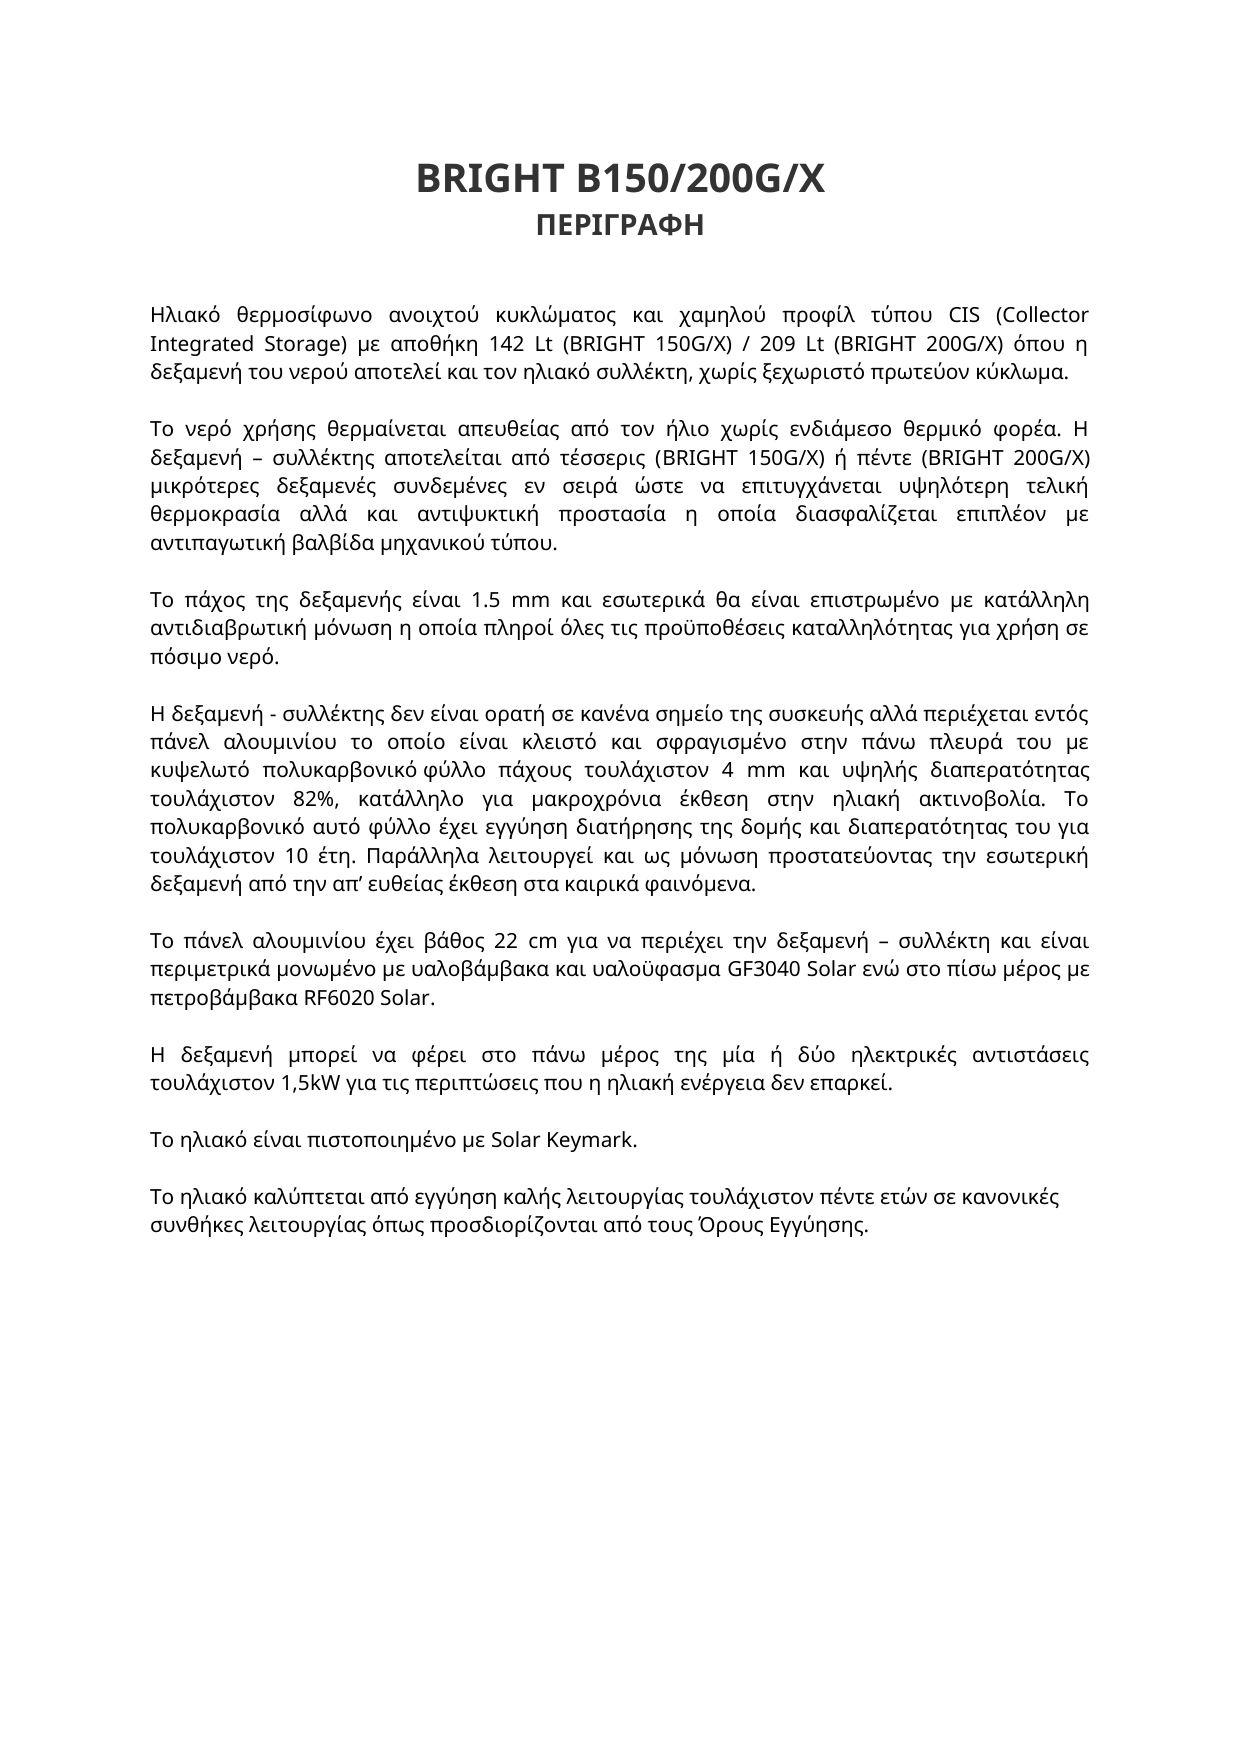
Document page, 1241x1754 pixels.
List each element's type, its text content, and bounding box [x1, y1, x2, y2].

text BRIGHT B150/200G/X [150, 150, 1090, 204]
text Το πάνελ αλουμινίου έχει βάθος 22 cm για να περιέχει την δεξαμενή – συλλέκτη και είναι περιμετρικά μονωμένο με υαλοβάμβακα και υαλοϋφασμα GF3040 Solar ενώ στο πίσω μέρος με πετροβάμβακα RF6020 Solar. [150, 926, 1090, 1011]
text ΠΕΡΙΓΡΑΦΗ [150, 204, 1090, 244]
text Ηλιακό θερμοσίφωνο ανοιχτού κυκλώματος και χαμηλού προφίλ τύπου CIS (Collector Integrated Storage) με αποθήκη 142 Lt (BRIGHT 150G/X) / 209 Lt (BRIGHT 200G/X) όπου η δεξαμενή του νερού αποτελεί και τον ηλιακό συλλέκτη, χωρίς ξεχωριστό πρωτεύον κύκλωμα. [150, 301, 1090, 386]
text Το ηλιακό καλύπτεται από εγγύηση καλής λειτουργίας τουλάχιστον πέντε ετών σε κανονικές συνθήκες λειτουργίας όπως προσδιορίζονται από τους Όρους Εγγύησης. [150, 1182, 1090, 1239]
text Το πάχος της δεξαμενής είναι 1.5 mm και εσωτερικά θα είναι επιστρωμένο με κατάλληλη αντιδιαβρωτική μόνωση η οποία πληροί όλες τις προϋποθέσεις καταλληλότητας για χρήση σε πόσιμο νερό. [150, 585, 1090, 670]
text H δεξαμενή - συλλέκτης δεν είναι ορατή σε κανένα σημείο της συσκευής αλλά περιέχεται εντός πάνελ αλουμινίου το οποίο είναι κλειστό και σφραγισμένο στην πάνω πλευρά του με κυψελωτό πολυκαρβονικό φύλλο πάχους τουλάχιστον 4 mm και υψηλής διαπερατότητας τουλάχιστον 82%, κατάλληλο για μακροχρόνια έκθεση στην ηλιακή ακτινοβολία. Το πολυκαρβονικό αυτό φύλλο έχει εγγύηση διατήρησης της δομής και διαπερατότητας του για τουλάχιστον 10 έτη. Παράλληλα λειτουργεί και ως μόνωση προστατεύοντας την εσωτερική δεξαμενή από την απ’ ευθείας έκθεση στα καιρικά φαινόμενα. [150, 699, 1090, 898]
text Η δεξαμενή μπορεί να φέρει στο πάνω μέρος της μία ή δύο ηλεκτρικές αντιστάσεις τουλάχιστον 1,5kW για τις περιπτώσεις που η ηλιακή ενέργεια δεν επαρκεί. [150, 1040, 1090, 1097]
text Το νερό χρήσης θερμαίνεται απευθείας από τον ήλιο χωρίς ενδιάμεσο θερμικό φορέα. Η δεξαμενή – συλλέκτης αποτελείται από τέσσερις (BRIGHT 150G/X) ή πέντε (BRIGHT 200G/X) μικρότερες δεξαμενές συνδεμένες εν σειρά ώστε να επιτυγχάνεται υψηλότερη τελική θερμοκρασία αλλά και αντιψυκτική προστασία η οποία διασφαλίζεται επιπλέον με αντιπαγωτική βαλβίδα μηχανικού τύπου. [150, 414, 1090, 556]
text Το ηλιακό είναι πιστοποιημένο με Solar Keymark. [150, 1125, 1090, 1154]
